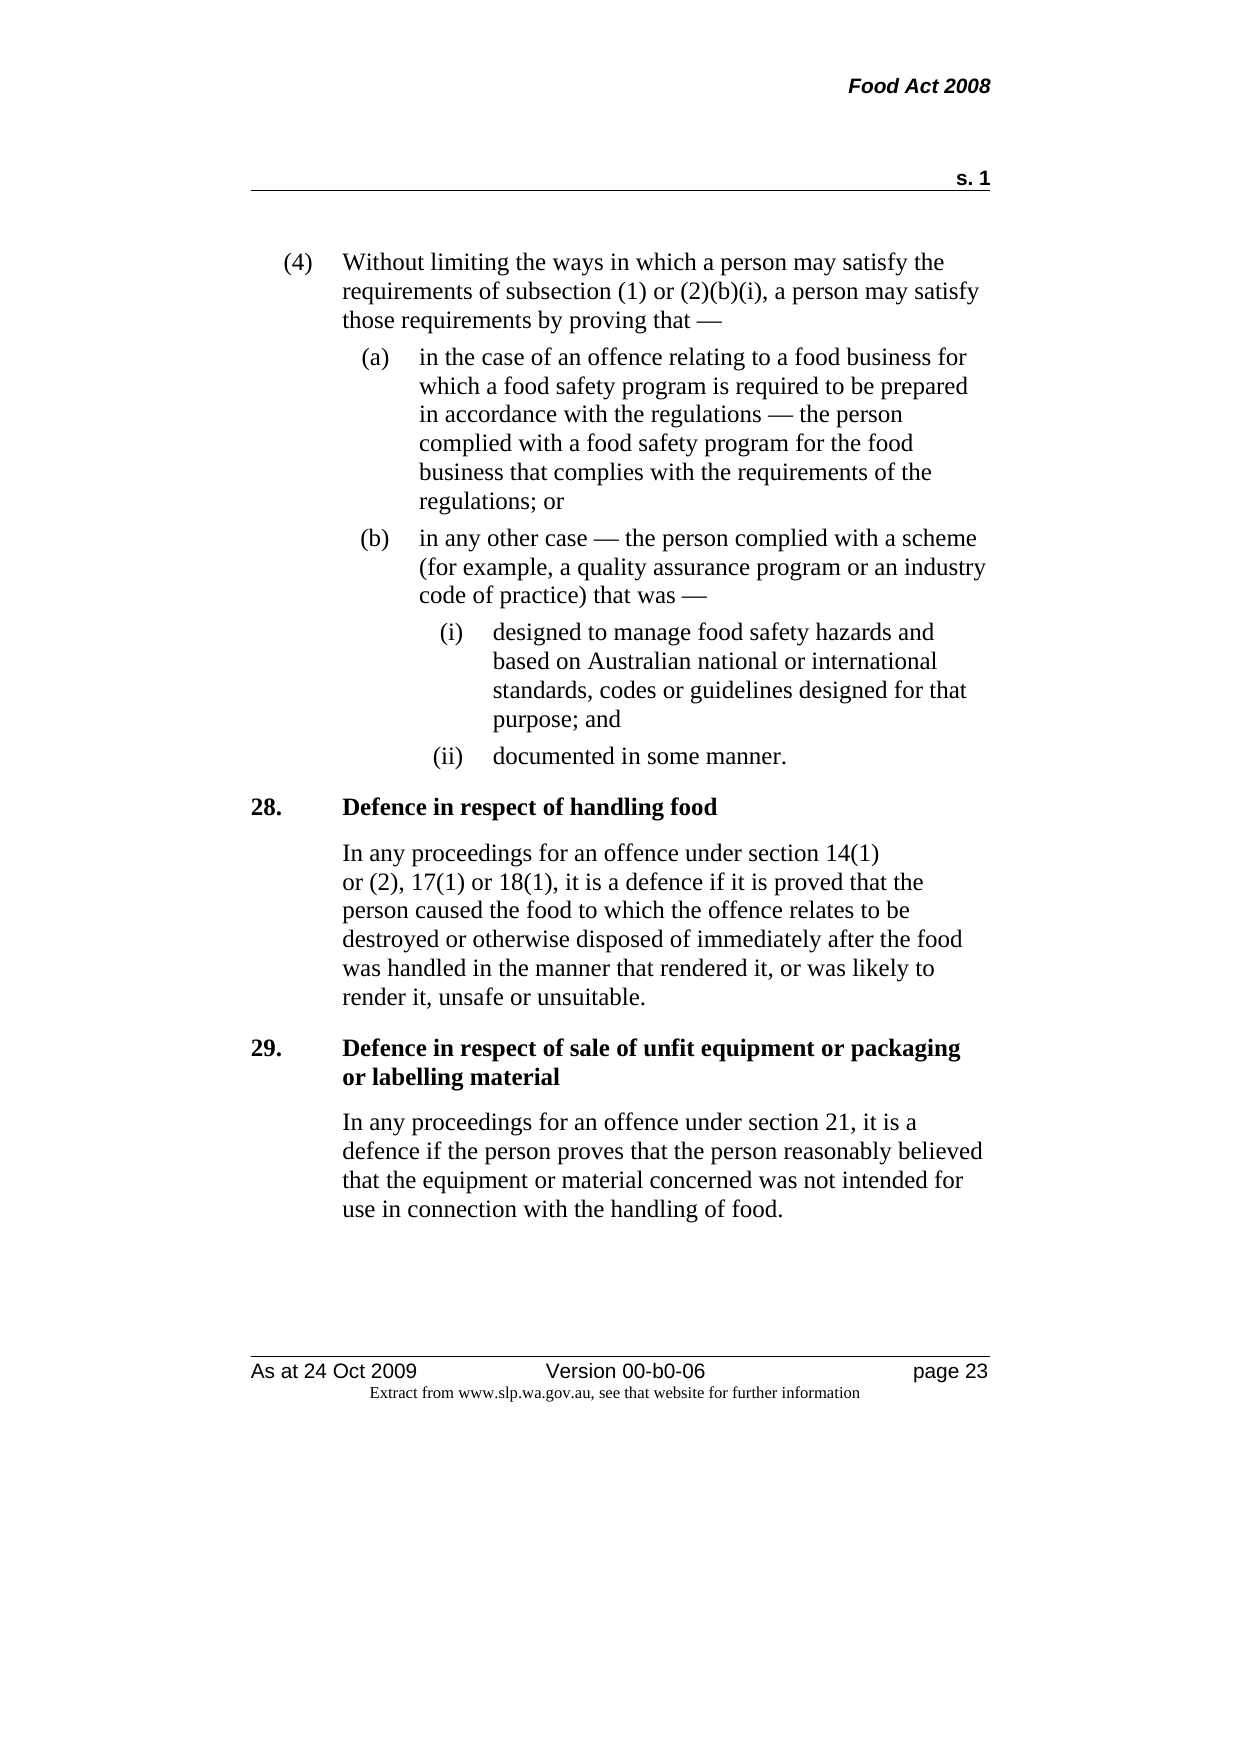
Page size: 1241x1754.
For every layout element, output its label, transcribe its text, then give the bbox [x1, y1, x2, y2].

subtitle 28. Defence in respect of handling food [251, 792, 990, 821]
text (ii) documented in some manner. [251, 741, 990, 769]
text In any proceedings for an offence under section 14(1) or (2), 17(1) or 18(1), it is a defence if it is proved that the person caused the food to which the offence relates to be destroyed or otherwise disposed of immediately after the food was handled in the manner that rendered it, or was likely to render it, unsafe or unsuitable. [251, 838, 990, 1010]
text (4) Without limiting the ways in which a person may satisfy the requirements of subsection (1) or (2)(b)(i), a person may satisfy those requirements by proving that — [251, 247, 990, 334]
text In any proceedings for an offence under section 21, it is a defence if the person proves that the person reasonably believed that the equipment or material concerned was not intended for use in connection with the handling of food. [251, 1107, 990, 1222]
text (a) in the case of an offence relating to a food business for which a food safety program is required to be prepared in accordance with the regulations — the person complied with a food safety program for the food business that complies with the requirements of the regulations; or [251, 342, 990, 514]
text (i) designed to manage food safety hazards and based on Australian national or international standards, codes or guidelines designed for that purpose; and [251, 617, 990, 732]
subtitle 29. Defence in respect of sale of unfit equipment or packaging or labelling material [251, 1033, 990, 1091]
text (b) in any other case — the person complied with a scheme (for example, a quality assurance program or an industry code of practice) that was — [251, 523, 990, 609]
